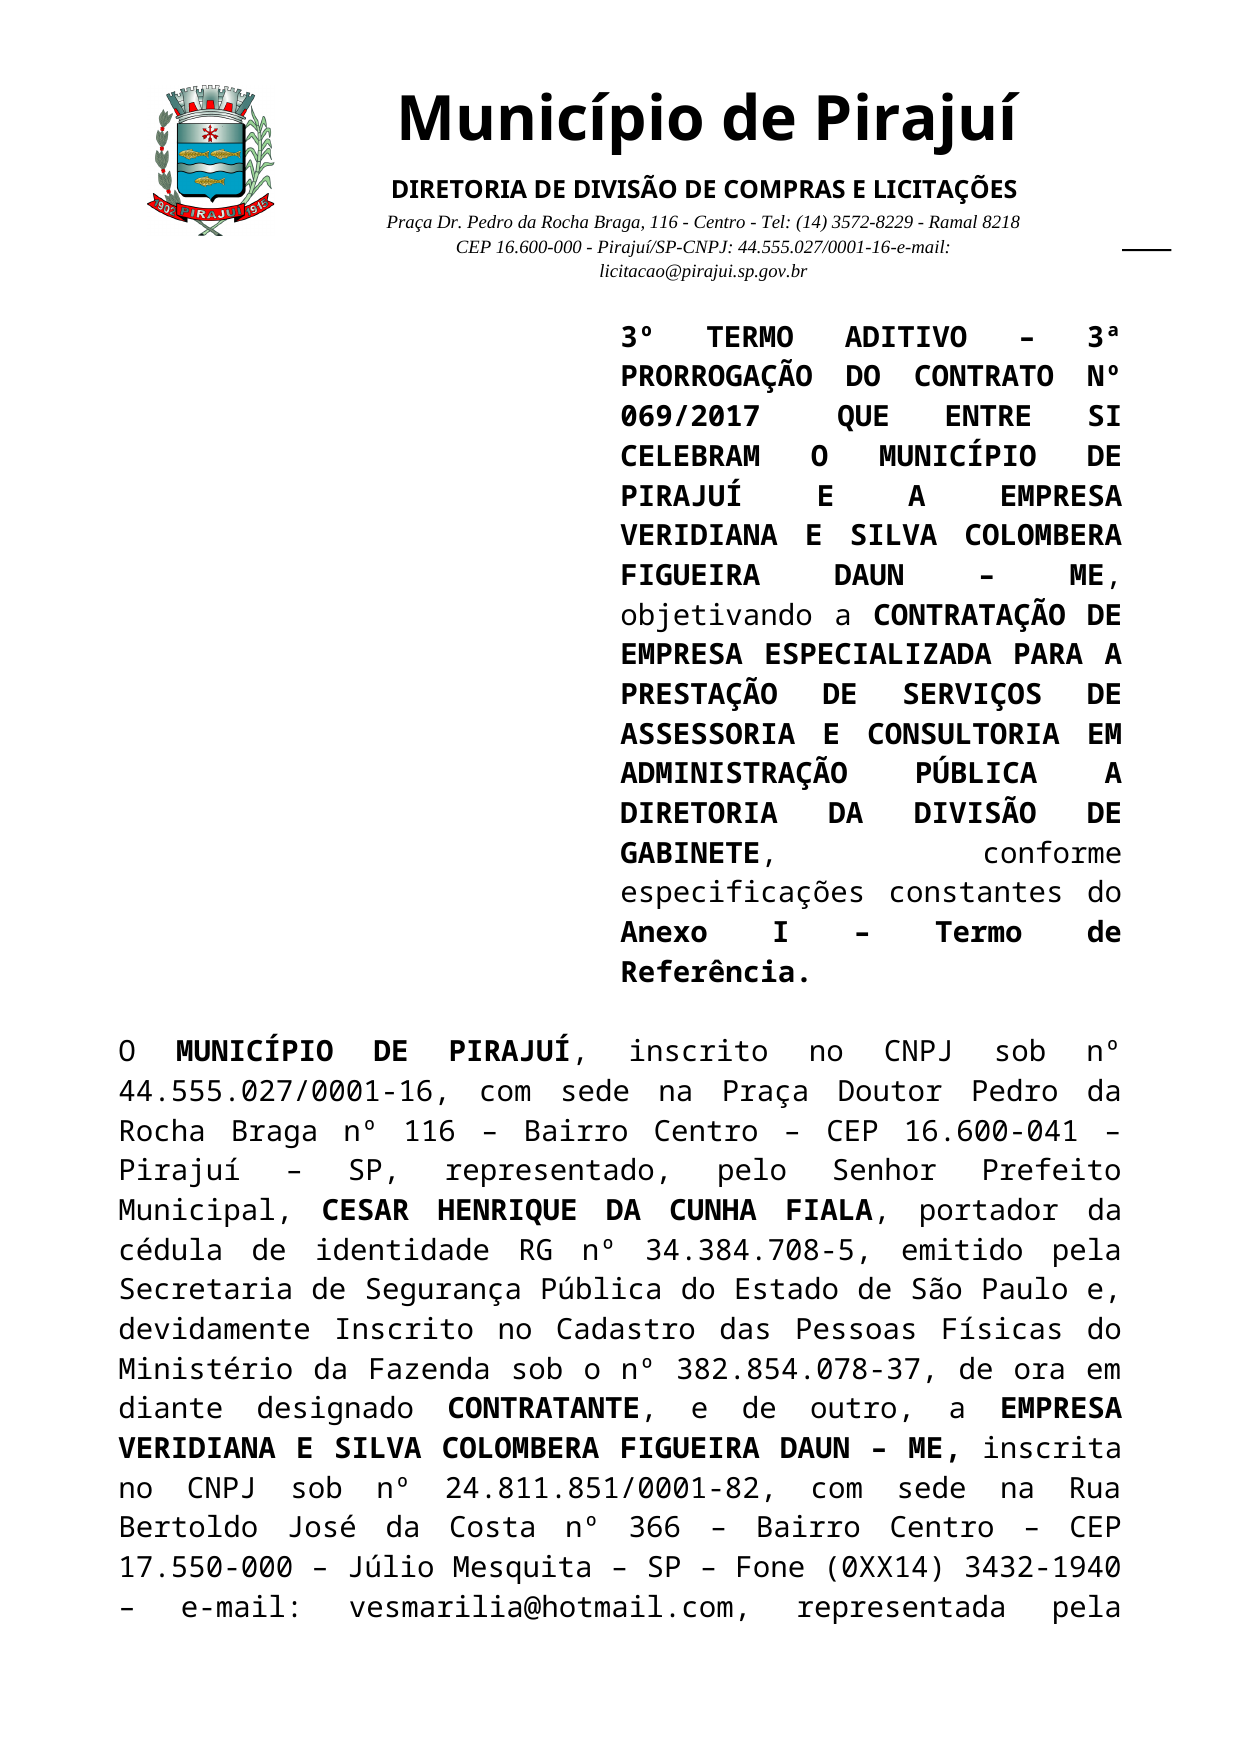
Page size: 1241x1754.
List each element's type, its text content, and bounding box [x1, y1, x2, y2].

picture [147, 85, 275, 236]
text 3º TERMO ADITIVO – 3ª PRORROGAÇÃO DO CONTRATO Nº 069/2017 QUE ENTRE SI CELEBRAM O MUNICÍPIO DE PIRAJUÍ E A EMPRESA VERIDIANA E SILVA COLOMBERA FIGUEIRA DAUN – ME, objetivando a CONTRATAÇÃO DE EMPRESA ESPECIALIZADA PARA A PRESTAÇÃO DE SERVIÇOS DE ASSESSORIA E CONSULTORIA EM ADMINISTRAÇÃO PÚBLICA A DIRETORIA DA DIVISÃO DE GABINETE, conforme especificações constantes do Anexo I – Termo de Referência. [620, 316, 1122, 991]
